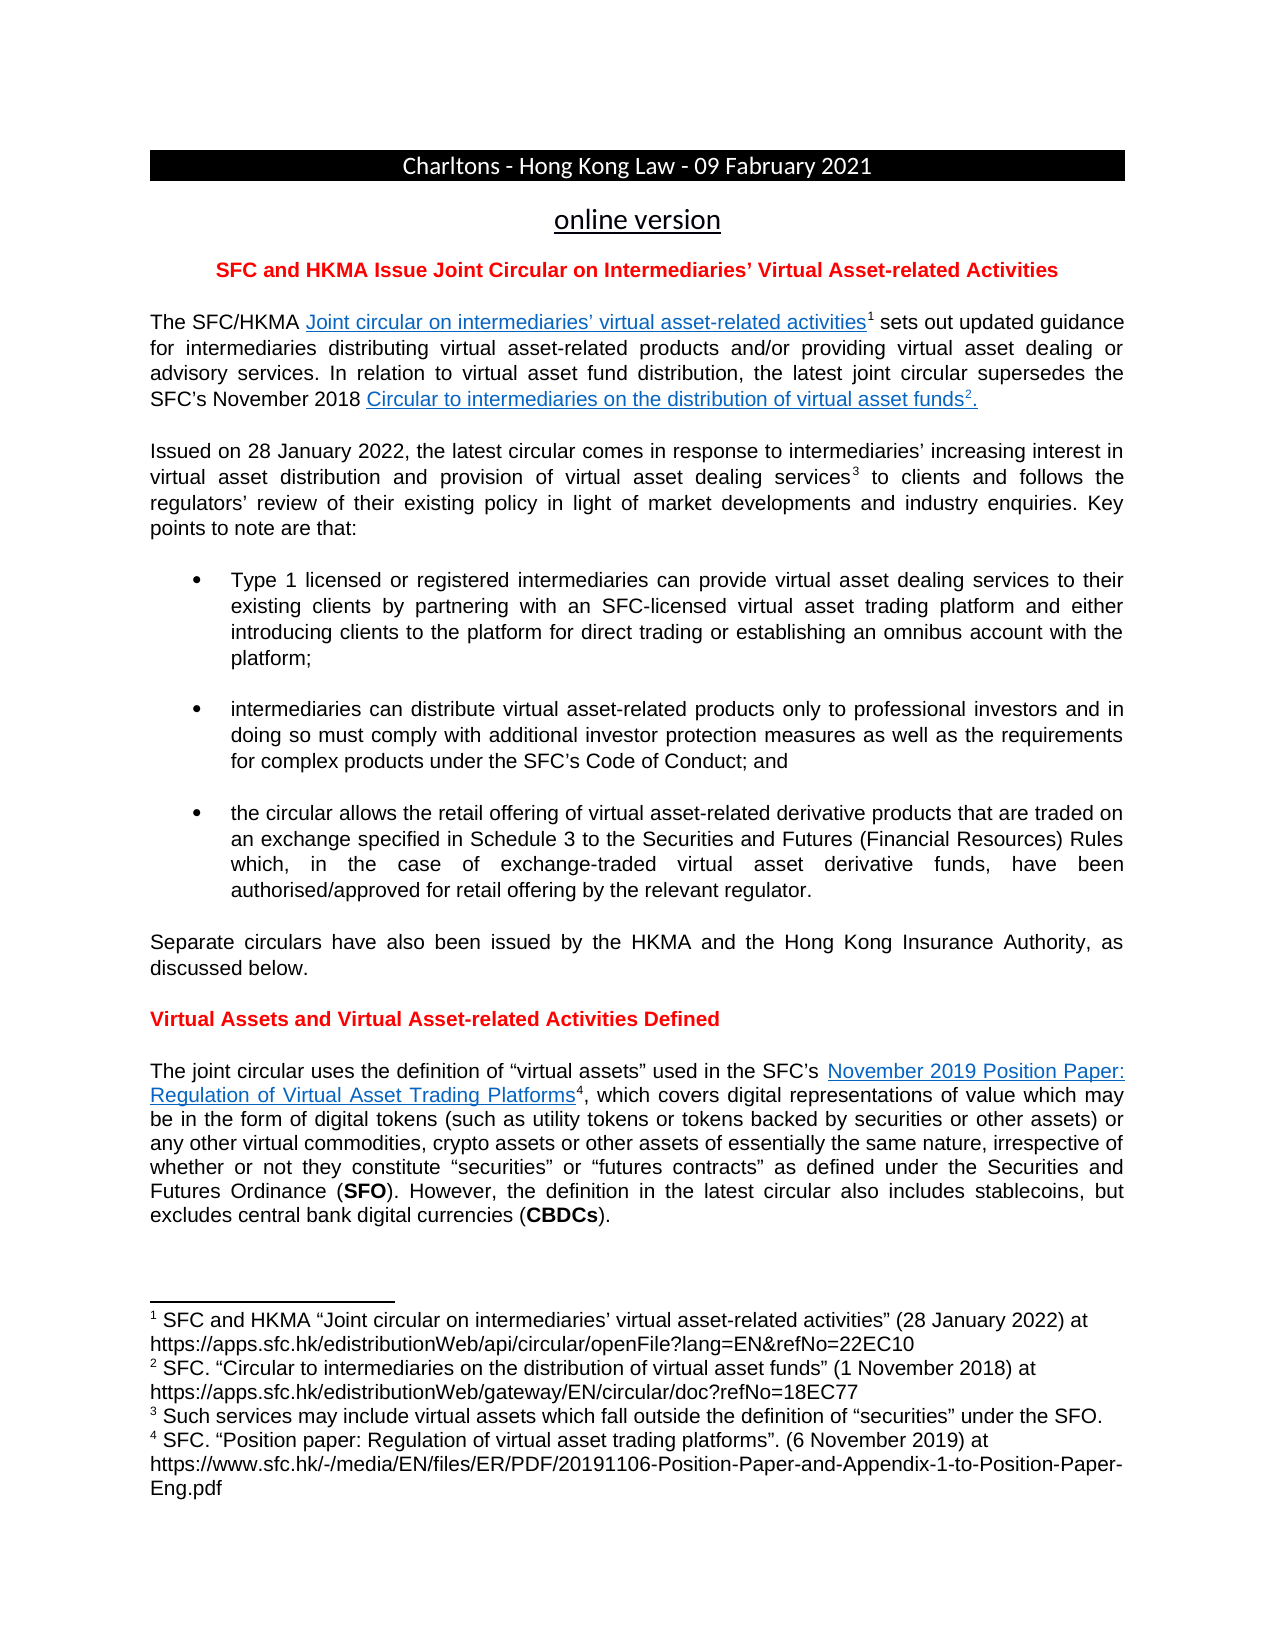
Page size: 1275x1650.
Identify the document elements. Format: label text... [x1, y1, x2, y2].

text The joint circular uses the definition of “virtual assets” used in the SFC’s November 2019 Position Paper: Regulation of Virtual Asset Trading Platforms, which covers digital representations of value which may be in the form of digital tokens (such as utility tokens or tokens backed by securities or other assets) or any other virtual commodities, crypto assets or other assets of essentially the same nature, irrespective of whether or not they constitute “securities” or “futures contracts” as defined under the Securities and Futures Ordinance (SFO). However, the definition in the latest circular also includes stablecoins, but excludes central bank digital currencies (CBDCs). [150, 1059, 1125, 1227]
text SFC and HKMA Issue Joint Circular on Intermediaries’ Virtual Asset-related Activities [150, 258, 1125, 282]
text Separate circulars have also been issued by the HKMA and the Hong Kong Insurance Authority, as discussed below. [150, 930, 1125, 979]
text The SFC/HKMA Joint circular on intermediaries’ virtual asset-related activities sets out updated guidance for intermediaries distributing virtual asset-related products and/or providing virtual asset dealing or advisory services. In relation to virtual asset fund distribution, the latest joint circular supersedes the SFC’s November 2018 Circular to intermediaries on the distribution of virtual asset funds. [150, 309, 1125, 411]
list Type 1 licensed or registered intermediaries can provide virtual asset dealing services to their existing clients by partnering with an SFC-licensed virtual asset trading platform and either introducing clients to the platform for direct trading or establishing an omnibus account with the platform; [193, 568, 1125, 669]
list the circular allows the retail offering of virtual asset-related derivative products that are traded on an exchange specified in Schedule 3 to the Securities and Futures (Financial Resources) Rules which, in the case of exchange-traded virtual asset derivative funds, have been authorised/approved for retail offering by the relevant regulator. [193, 801, 1125, 902]
text Issued on 28 January 2022, the latest circular comes in response to intermediaries’ increasing interest in virtual asset distribution and provision of virtual asset dealing services to clients and follows the regulators’ review of their existing policy in light of market developments and industry enquiries. Key points to note are that: [150, 439, 1125, 540]
text online version [150, 201, 1125, 237]
text Virtual Assets and Virtual Asset-related Activities Defined [150, 1007, 1125, 1031]
list intermediaries can distribute virtual asset-related products only to professional investors and in doing so must comply with additional investor protection measures as well as the requirements for complex products under the SFC’s Code of Conduct; and [193, 697, 1125, 773]
text Charltons - Hong Kong Law - 09 Fabruary 2021 [150, 150, 1125, 181]
